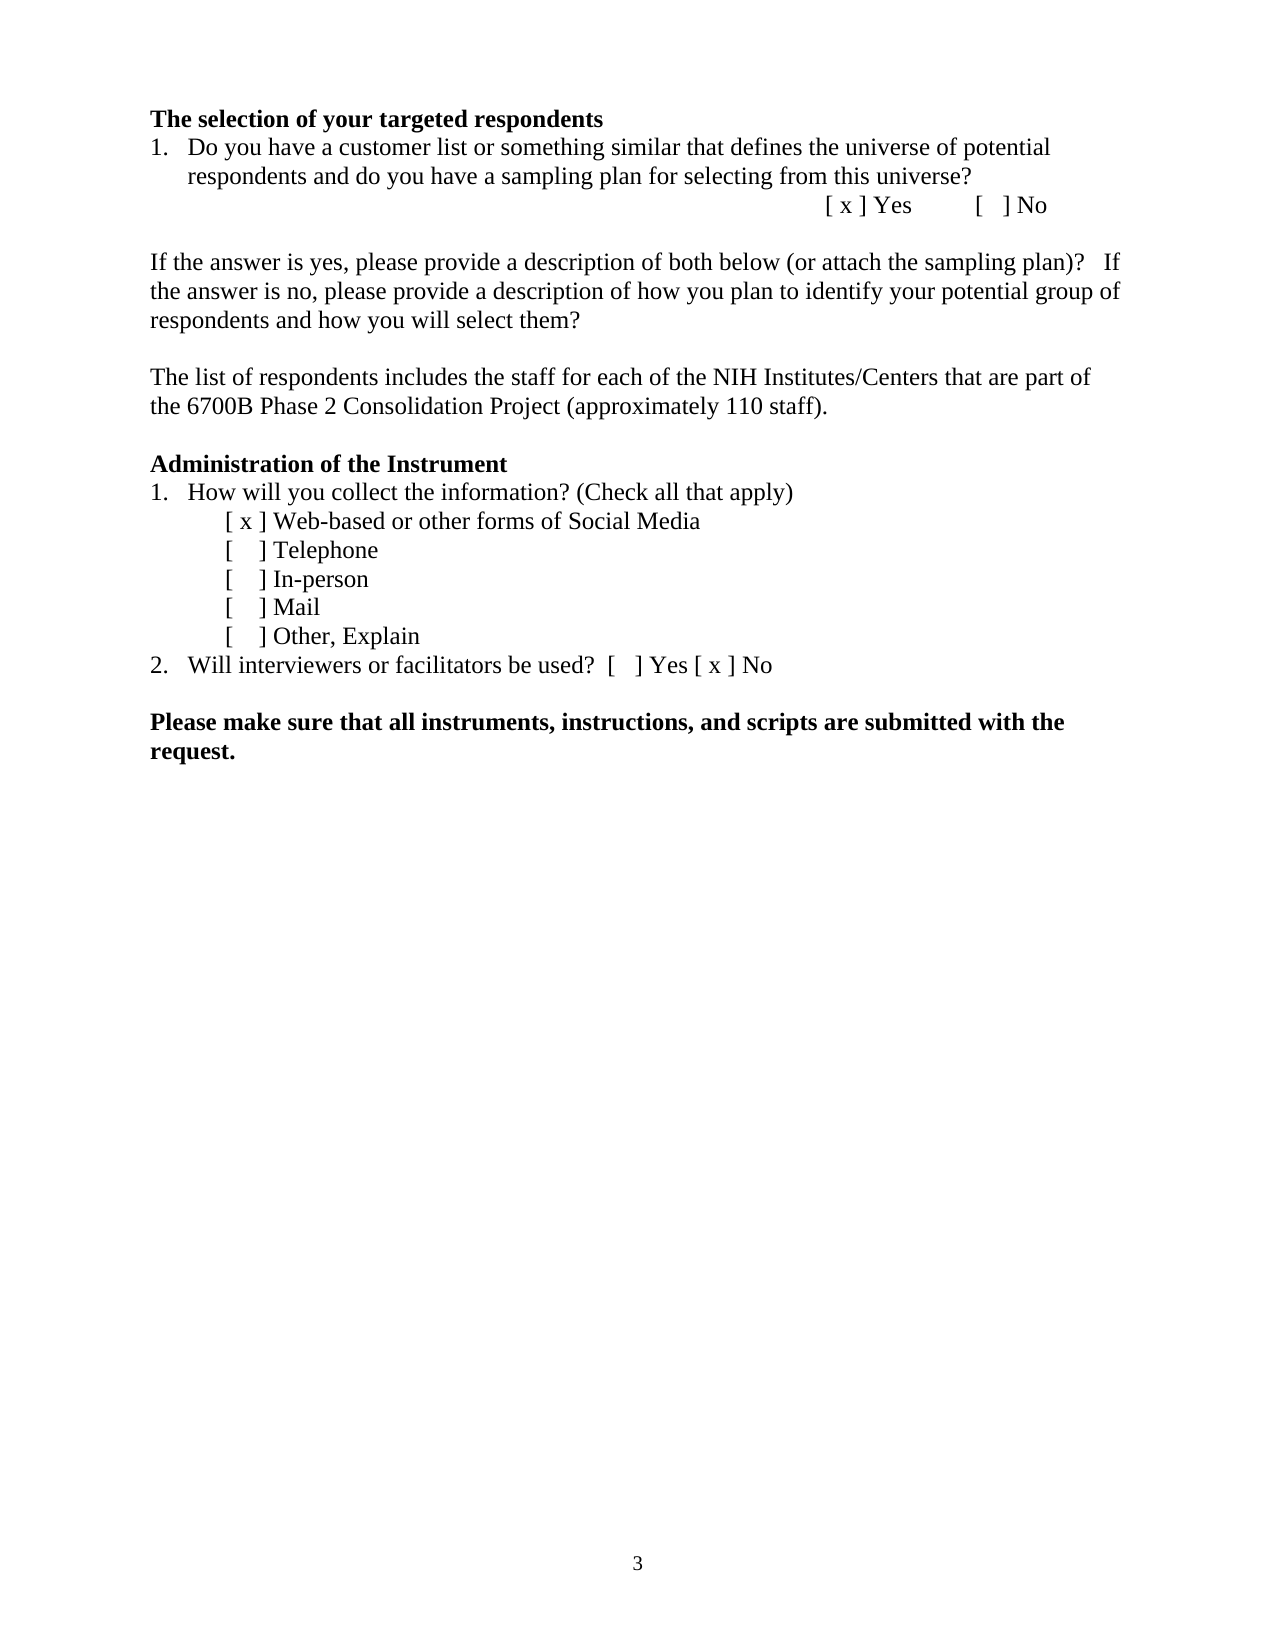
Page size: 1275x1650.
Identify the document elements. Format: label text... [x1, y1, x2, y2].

text [ ] In-person [225, 564, 1125, 592]
text [ ] Telephone [225, 535, 1125, 564]
text If the answer is yes, please provide a description of both below (or attach the sampling plan)? If the answer is no, please provide a description of how you plan to identify your potential group of respondents and how you will select them? [150, 247, 1125, 334]
text [ x ] Web-based or other forms of Social Media [225, 506, 1125, 535]
list Will interviewers or facilitators be used? [ ] Yes [ x ] No [150, 650, 1125, 679]
list Do you have a customer list or something similar that defines the universe of potential respondents and do you have a sampling plan for selecting from this universe? [ x ] Yes [ ] No [150, 132, 1125, 219]
text The list of respondents includes the staff for each of the NIH Institutes/Centers that are part of the 6700B Phase 2 Consolidation Project (approximately 110 staff). [150, 362, 1125, 420]
text [ ] Other, Explain [225, 621, 1125, 650]
text Administration of the Instrument [150, 449, 1125, 477]
text [ ] Mail [225, 592, 1125, 621]
text The selection of your targeted respondents [150, 104, 1125, 132]
text Please make sure that all instruments, instructions, and scripts are submitted with the request. [150, 707, 1125, 765]
list How will you collect the information? (Check all that apply) [150, 477, 1125, 506]
